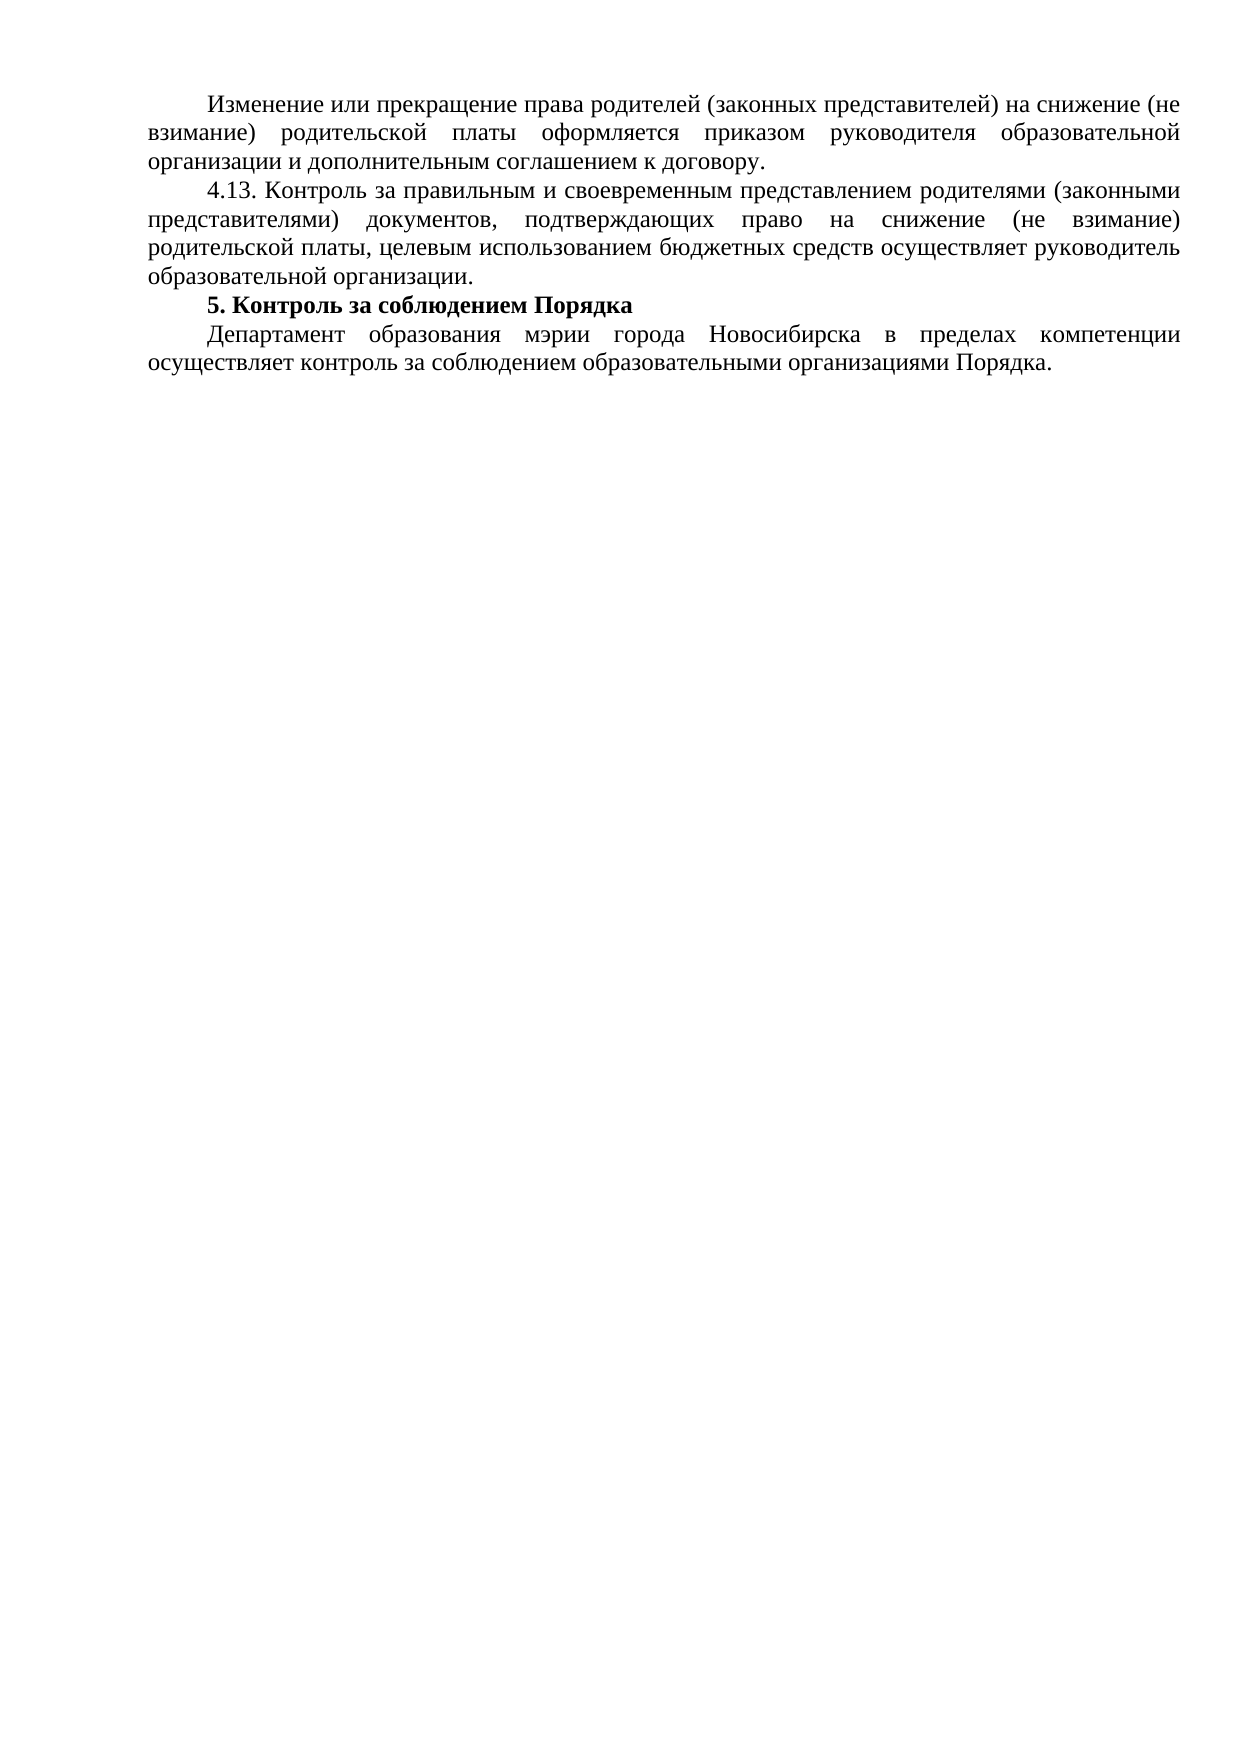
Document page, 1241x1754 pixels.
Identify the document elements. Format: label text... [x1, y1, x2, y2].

text 4.13. Контроль за правильным и своевременным представлением родителями (законными представителями) документов, подтверждающих право на снижение (не взимание) родительской платы, целевым использованием бюджетных средств осуществляет руководитель образовательной организации. [148, 175, 1181, 290]
text 5. Контроль за соблюдением Порядка [148, 290, 1181, 319]
text Изменение или прекращение права родителей (законных представителей) на снижение (не взимание) родительской платы оформляется приказом руководителя образовательной организации и дополнительным соглашением к договору. [148, 89, 1181, 175]
text Департамент образования мэрии города Новосибирска в пределах компетенции осуществляет контроль за соблюдением образовательными организациями Порядка. [148, 319, 1181, 376]
